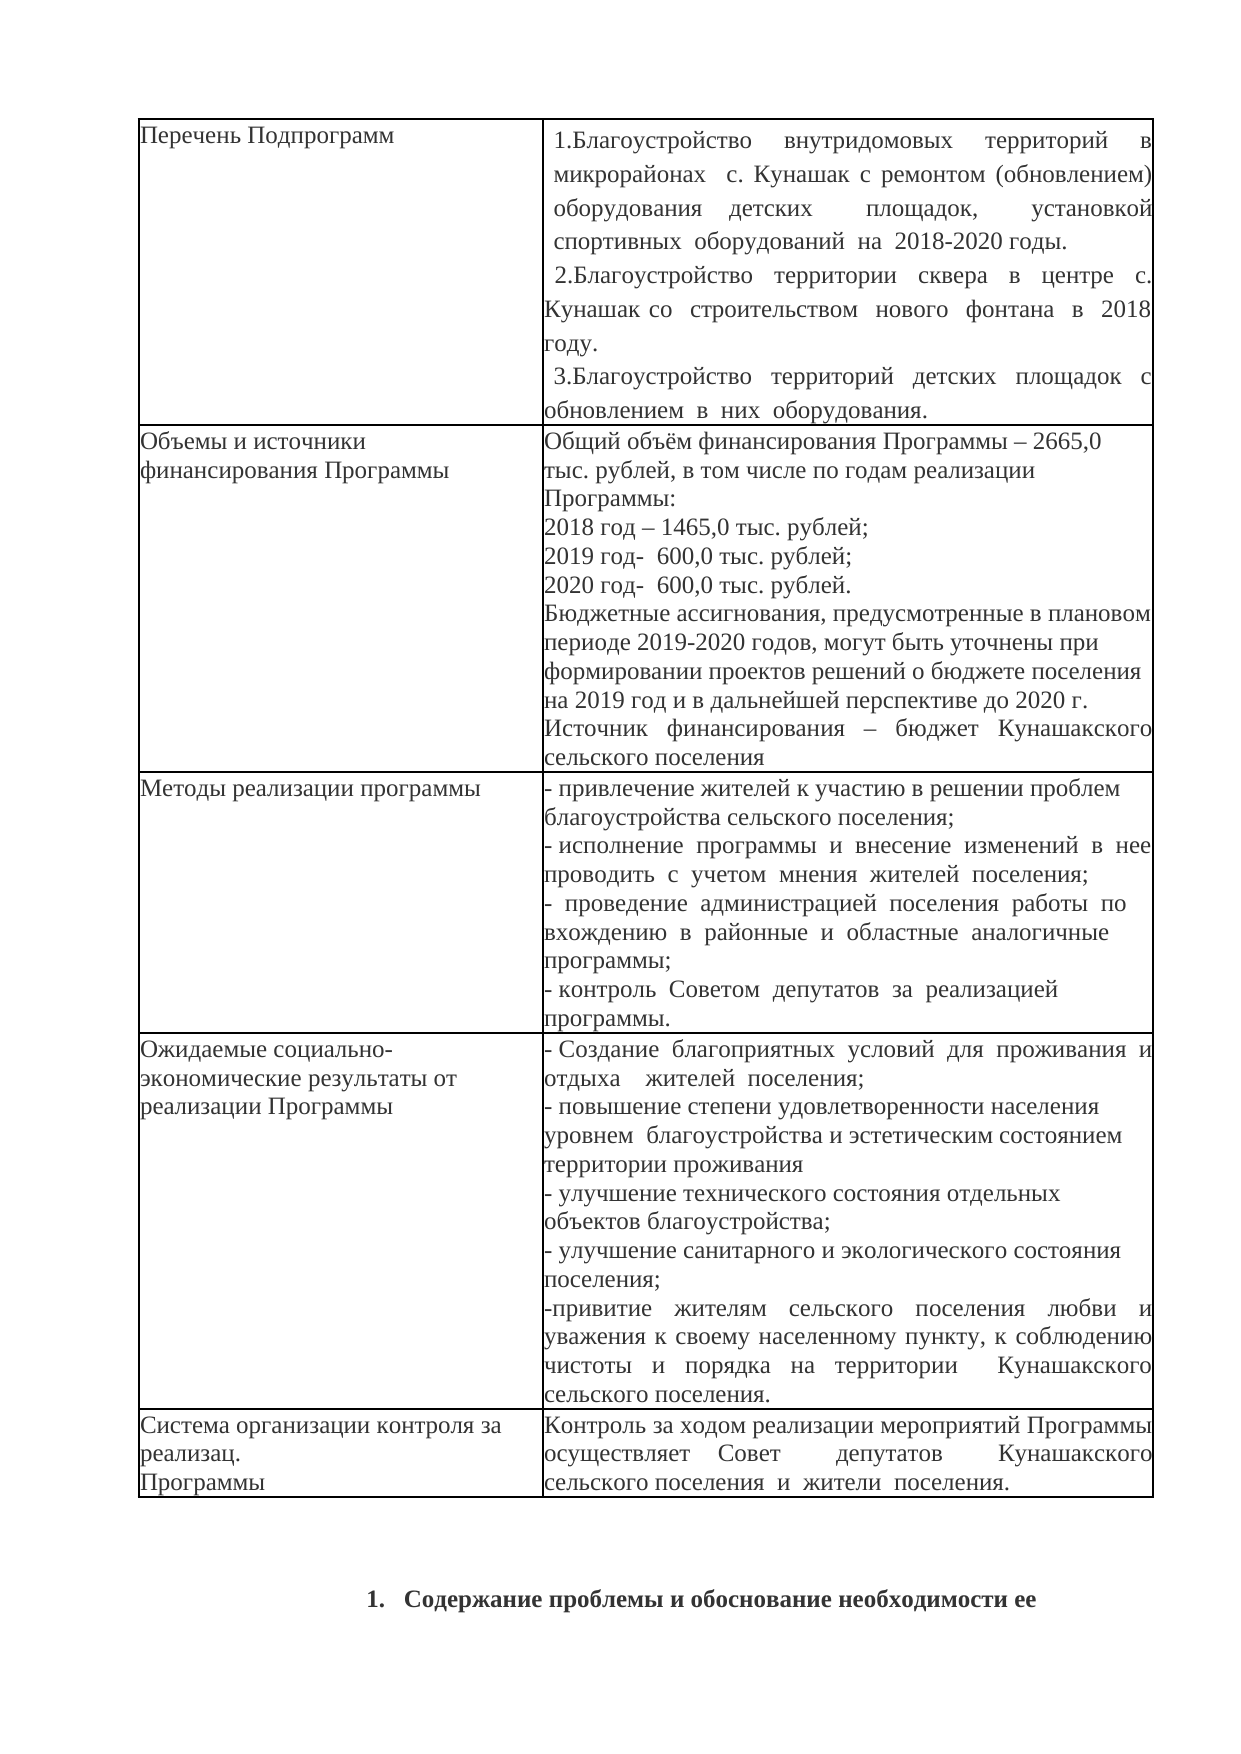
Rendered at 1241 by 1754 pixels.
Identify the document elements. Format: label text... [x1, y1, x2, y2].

table_cell Методы реализации программы [140, 773, 542, 1032]
table_cell Перечень Подпрограмм [140, 120, 542, 424]
list Содержание проблемы и обоснование необходимости ее [251, 1584, 1152, 1613]
table_cell 1.Благоустройство внутридомовых территорий в микрорайонах с. Кунашак с ремонтом (обновлением) оборудования детских площадок, установкой спортивных оборудований на 2018-2020 годы. 2.Благоустройство территории сквера в центре с. Кунашак со строительством нового фонтана в 2018 году. 3.Благоустройство территорий детских площадок с обновлением в них оборудования. [544, 120, 1152, 424]
table_cell Система организации контроля за реализац. Программы [140, 1410, 542, 1496]
table_cell Общий объём финансирования Программы – 2665,0 тыс. рублей, в том числе по годам реализации Программы: 2018 год – 1465,0 тыс. рублей; 2019 год- 600,0 тыс. рублей; 2020 год- 600,0 тыс. рублей. Бюджетные ассигнования, предусмотренные в плановом периоде 2019-2020 годов, могут быть уточнены при формировании проектов решений о бюджете поселения на 2019 год и в дальнейшей перспективе до 2020 г. Источник финансирования – бюджет Кунашакского сельского поселения [544, 426, 1152, 771]
table_cell - привлечение жителей к участию в решении проблем благоустройства сельского поселения; - исполнение программы и внесение изменений в нее проводить с учетом мнения жителей поселения; - проведение администрацией поселения работы по вхождению в районные и областные аналогичные программы; - контроль Советом депутатов за реализацией программы. [544, 773, 1152, 1032]
table_cell - Создание благоприятных условий для проживания и отдыха жителей поселения; - повышение степени удовлетворенности населения уровнем благоустройства и эстетическим состоянием территории проживания - улучшение технического состояния отдельных объектов благоустройства; - улучшение санитарного и экологического состояния поселения; -привитие жителям сельского поселения любви и уважения к своему населенному пункту, к соблюдению чистоты и порядка на территории Кунашакского сельского поселения. [544, 1034, 1152, 1408]
table_cell Контроль за ходом реализации мероприятий Программы осуществляет Совет депутатов Кунашакского сельского поселения и жители поселения. [544, 1410, 1152, 1496]
table_cell Ожидаемые социально-экономические результаты от реализации Программы [140, 1034, 542, 1408]
table_cell Объемы и источники финансирования Программы [140, 426, 542, 771]
